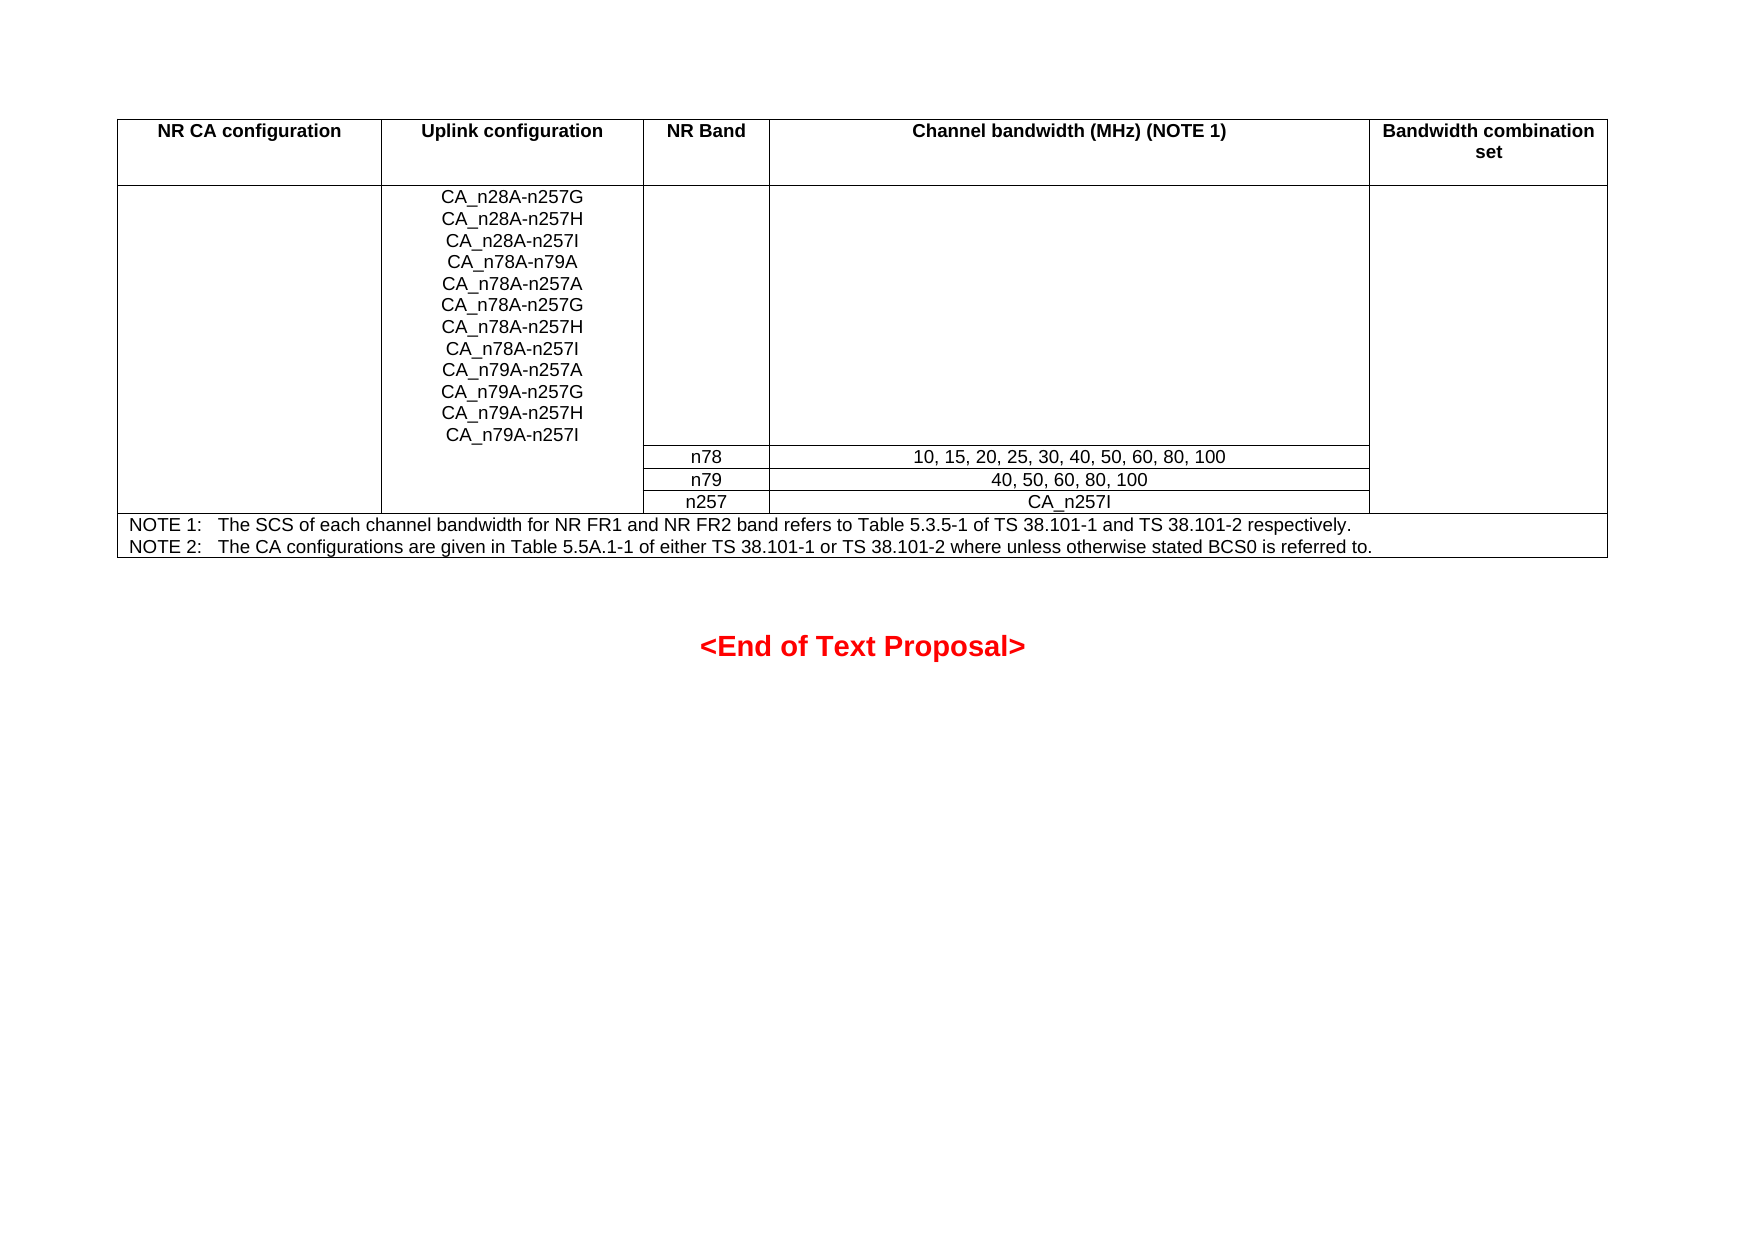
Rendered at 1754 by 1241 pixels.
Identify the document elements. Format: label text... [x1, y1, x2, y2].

table_header Channel bandwidth (MHz) (NOTE 1) [770, 120, 1369, 185]
text <End of Text Proposal> [118, 629, 1607, 662]
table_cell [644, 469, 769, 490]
table_cell [118, 163, 381, 185]
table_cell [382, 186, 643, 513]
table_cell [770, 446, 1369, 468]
table_cell [382, 163, 643, 185]
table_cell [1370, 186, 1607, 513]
table_header Uplink configuration [382, 120, 643, 163]
table_header Bandwidth combination set [1370, 120, 1607, 163]
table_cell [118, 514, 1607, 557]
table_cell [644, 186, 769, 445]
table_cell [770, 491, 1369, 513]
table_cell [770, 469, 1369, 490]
table_header NR Band [644, 120, 769, 163]
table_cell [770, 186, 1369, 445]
table_cell [1370, 163, 1607, 185]
table_header NR CA configuration [118, 120, 381, 163]
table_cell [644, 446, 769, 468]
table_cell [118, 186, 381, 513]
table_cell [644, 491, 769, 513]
table_cell [644, 163, 769, 185]
